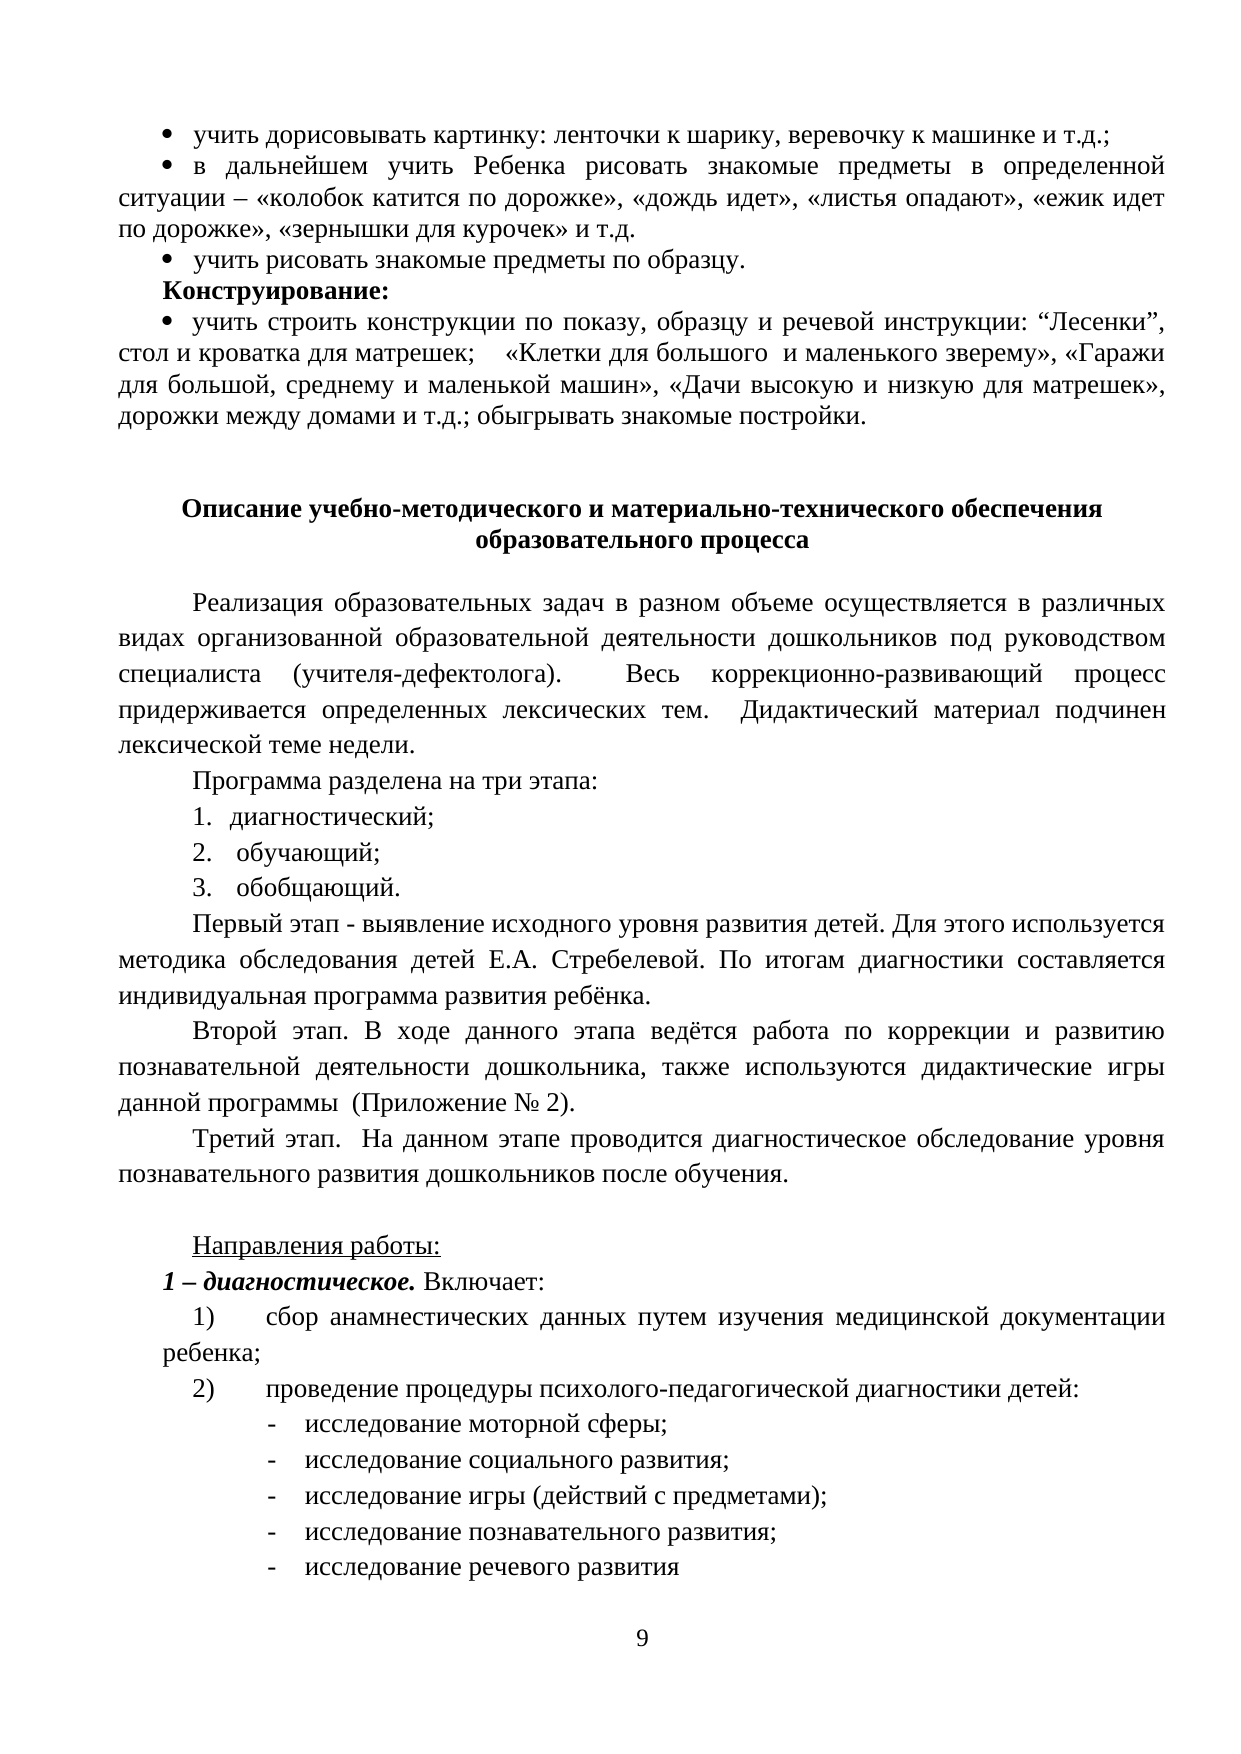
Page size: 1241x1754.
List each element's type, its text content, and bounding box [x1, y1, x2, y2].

text Конструирование: [118, 274, 1167, 305]
list исследование игры (действий с предметами); [267, 1479, 1167, 1510]
list обучающий; [192, 836, 1167, 867]
text Первый этап - выявление исходного уровня развития детей. Для этого используется методика обследования детей Е.А. Стребелевой. По итогам диагностики составляется индивидуальная программа развития ребёнка. [118, 907, 1167, 1010]
text Третий этап. На данном этапе проводится диагностическое обследование уровня познавательного развития дошкольников после обучения. [118, 1122, 1167, 1188]
list обобщающий. [192, 872, 1167, 903]
text Второй этап. В ходе данного этапа ведётся работа по коррекции и развитию познавательной деятельности дошкольника, также используются дидактические игры данной программы (Приложение № 2). [118, 1014, 1167, 1117]
list исследование моторной сферы; [267, 1407, 1167, 1439]
list учить рисовать знакомые предметы по образцу. [118, 243, 1167, 274]
list в дальнейшем учить Ребенка рисовать знакомые предметы в определенной ситуации – «колобок катится по дорожке», «дождь идет», «листья опадают», «ежик идет по дорожке», «зернышки для курочек» и т.д. [118, 149, 1167, 243]
list сбор анамнестических данных путем изучения медицинской документации ребенка; [162, 1300, 1167, 1367]
list учить дорисовывать картинку: ленточки к шарику, веревочку к машинке и т.д.; [118, 118, 1167, 149]
text Реализация образовательных задач в разном объеме осуществляется в различных видах организованной образовательной деятельности дошкольников под руководством специалиста (учителя-дефектолога). Весь коррекционно-развивающий процесс придерживается определенных лексических тем. Дидактический материал подчинен лексической теме недели. [118, 586, 1167, 760]
text Направления работы: [118, 1229, 1167, 1260]
list учить строить конструкции по показу, образцу и речевой инструкции: “Лесенки”, стол и кроватка для матрешек; «Клетки для большого и маленького зверему», «Гаражи для большой, среднему и маленькой машин», «Дачи высокую и низкую для матрешек», дорожки между домами и т.д.; обыгрывать знакомые постройки. [118, 305, 1167, 430]
list проведение процедуры психолого-педагогической диагностики детей: [162, 1372, 1167, 1403]
list исследование познавательного развития; [267, 1515, 1167, 1546]
text Программа разделена на три этапа: [118, 764, 1167, 796]
text Описание учебно-методического и материально-технического обеспечения образовательного процесса [118, 492, 1167, 554]
text 1 – диагностическое. Включает: [118, 1264, 1167, 1296]
list исследование речевого развития [267, 1550, 1167, 1582]
list диагностический; [192, 800, 1167, 831]
list исследование социального развития; [267, 1443, 1167, 1474]
